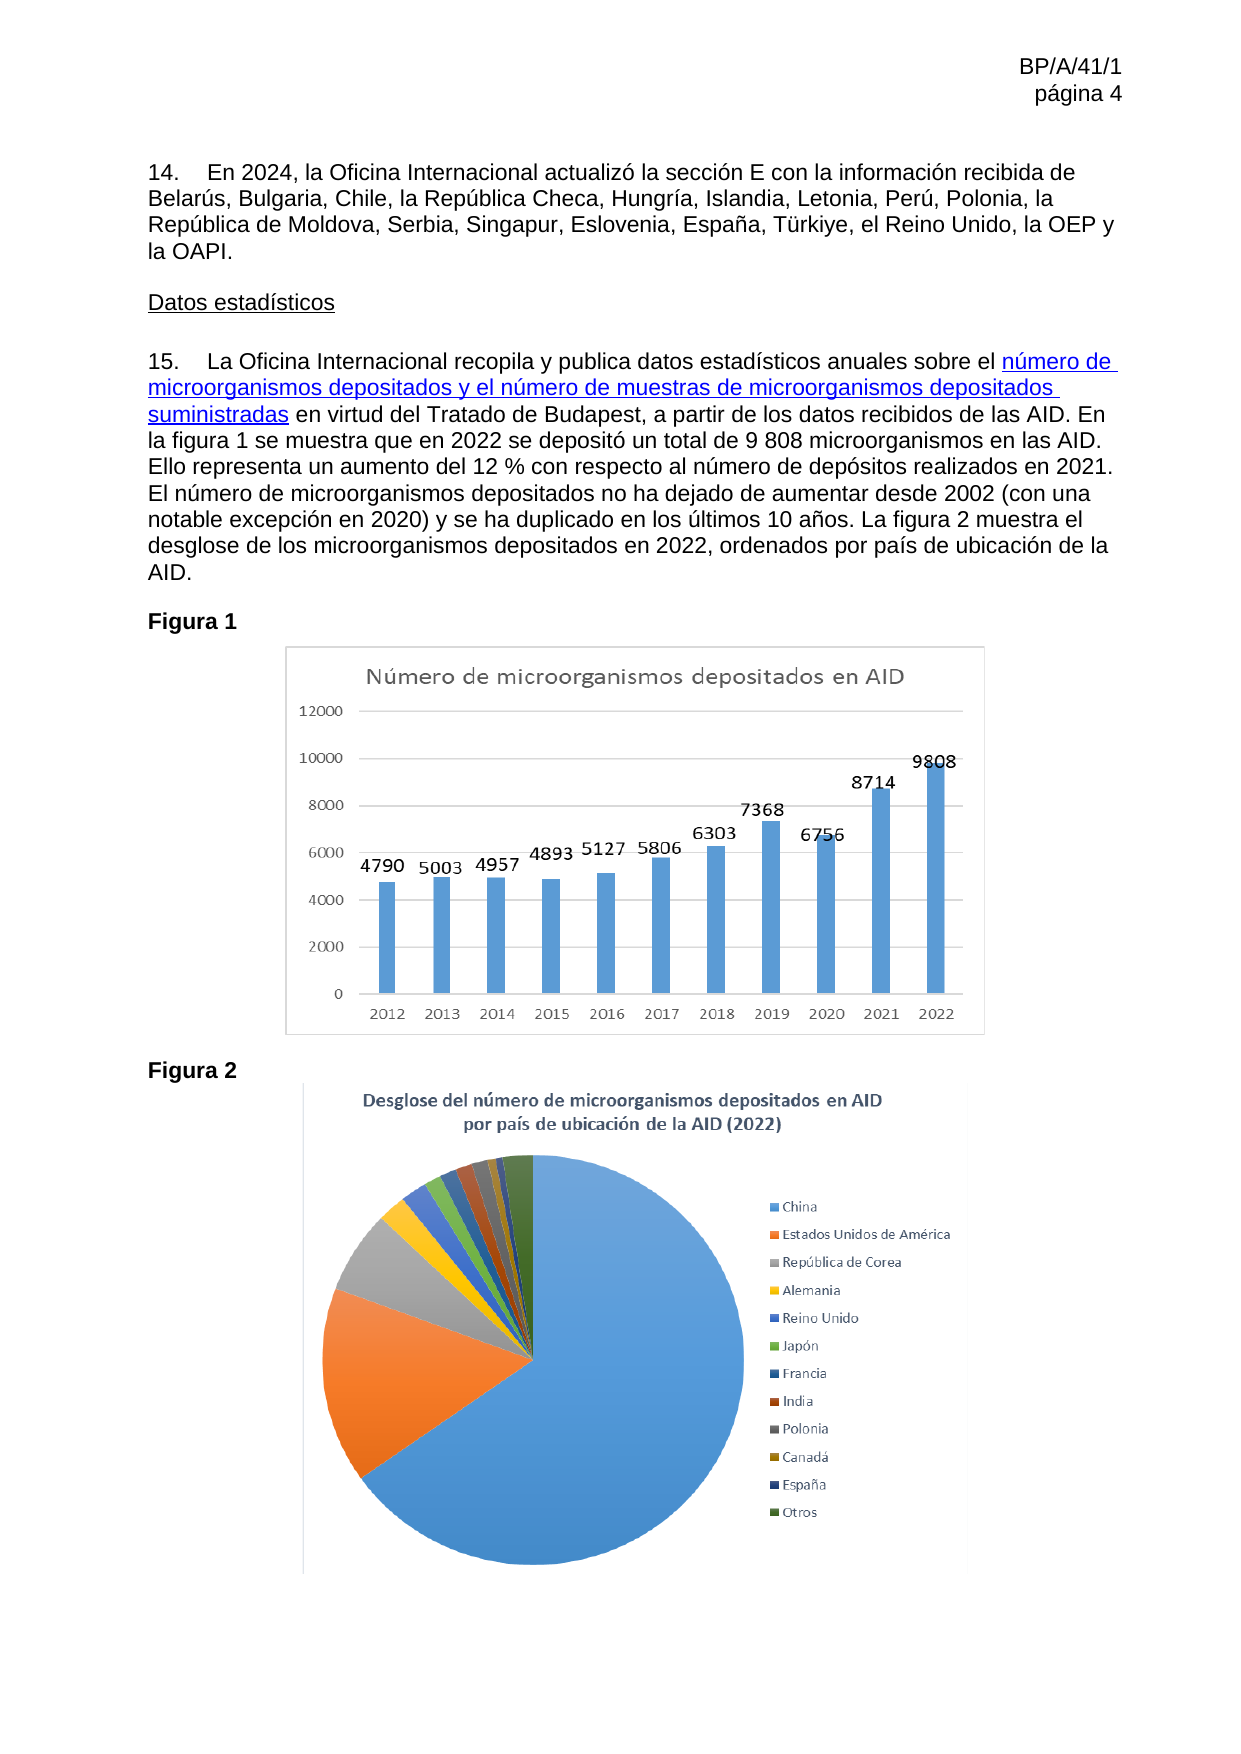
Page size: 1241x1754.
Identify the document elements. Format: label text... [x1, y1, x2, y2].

text En 2024, la Oficina Internacional actualizó la sección E con la información recibida de Belarús, Bulgaria, Chile, la República Checa, Hungría, Islandia, Letonia, Perú, Polonia, la República de Moldova, Serbia, Singapur, Eslovenia, España, Türkiye, el Reino Unido, la OEP y la OAPI. [148, 158, 1122, 264]
text La Oficina Internacional recopila y publica datos estadísticos anuales sobre el número de microorganismos depositados y el número de muestras de microorganismos depositados suministradas en virtud del Tratado de Budapest, a partir de los datos recibidos de las AID. En la figura 1 se muestra que en 2022 se depositó un total de 9 808 microorganismos en las AID. Ello representa un aumento del 12 % con respecto al número de depósitos realizados en 2021. El número de microorganismos depositados no ha dejado de aumentar desde 2002 (con una notable excepción en 2020) y se ha duplicado en los últimos 10 años. La figura 2 muestra el desglose de los microorganismos depositados en 2022, ordenados por país de ubicación de la AID. [148, 348, 1122, 585]
subtitle Datos estadísticos [148, 289, 1122, 315]
picture [302, 1083, 968, 1574]
list Figura 1 [148, 608, 1122, 634]
picture [285, 646, 985, 1035]
text Figura 2 [148, 1057, 1122, 1084]
